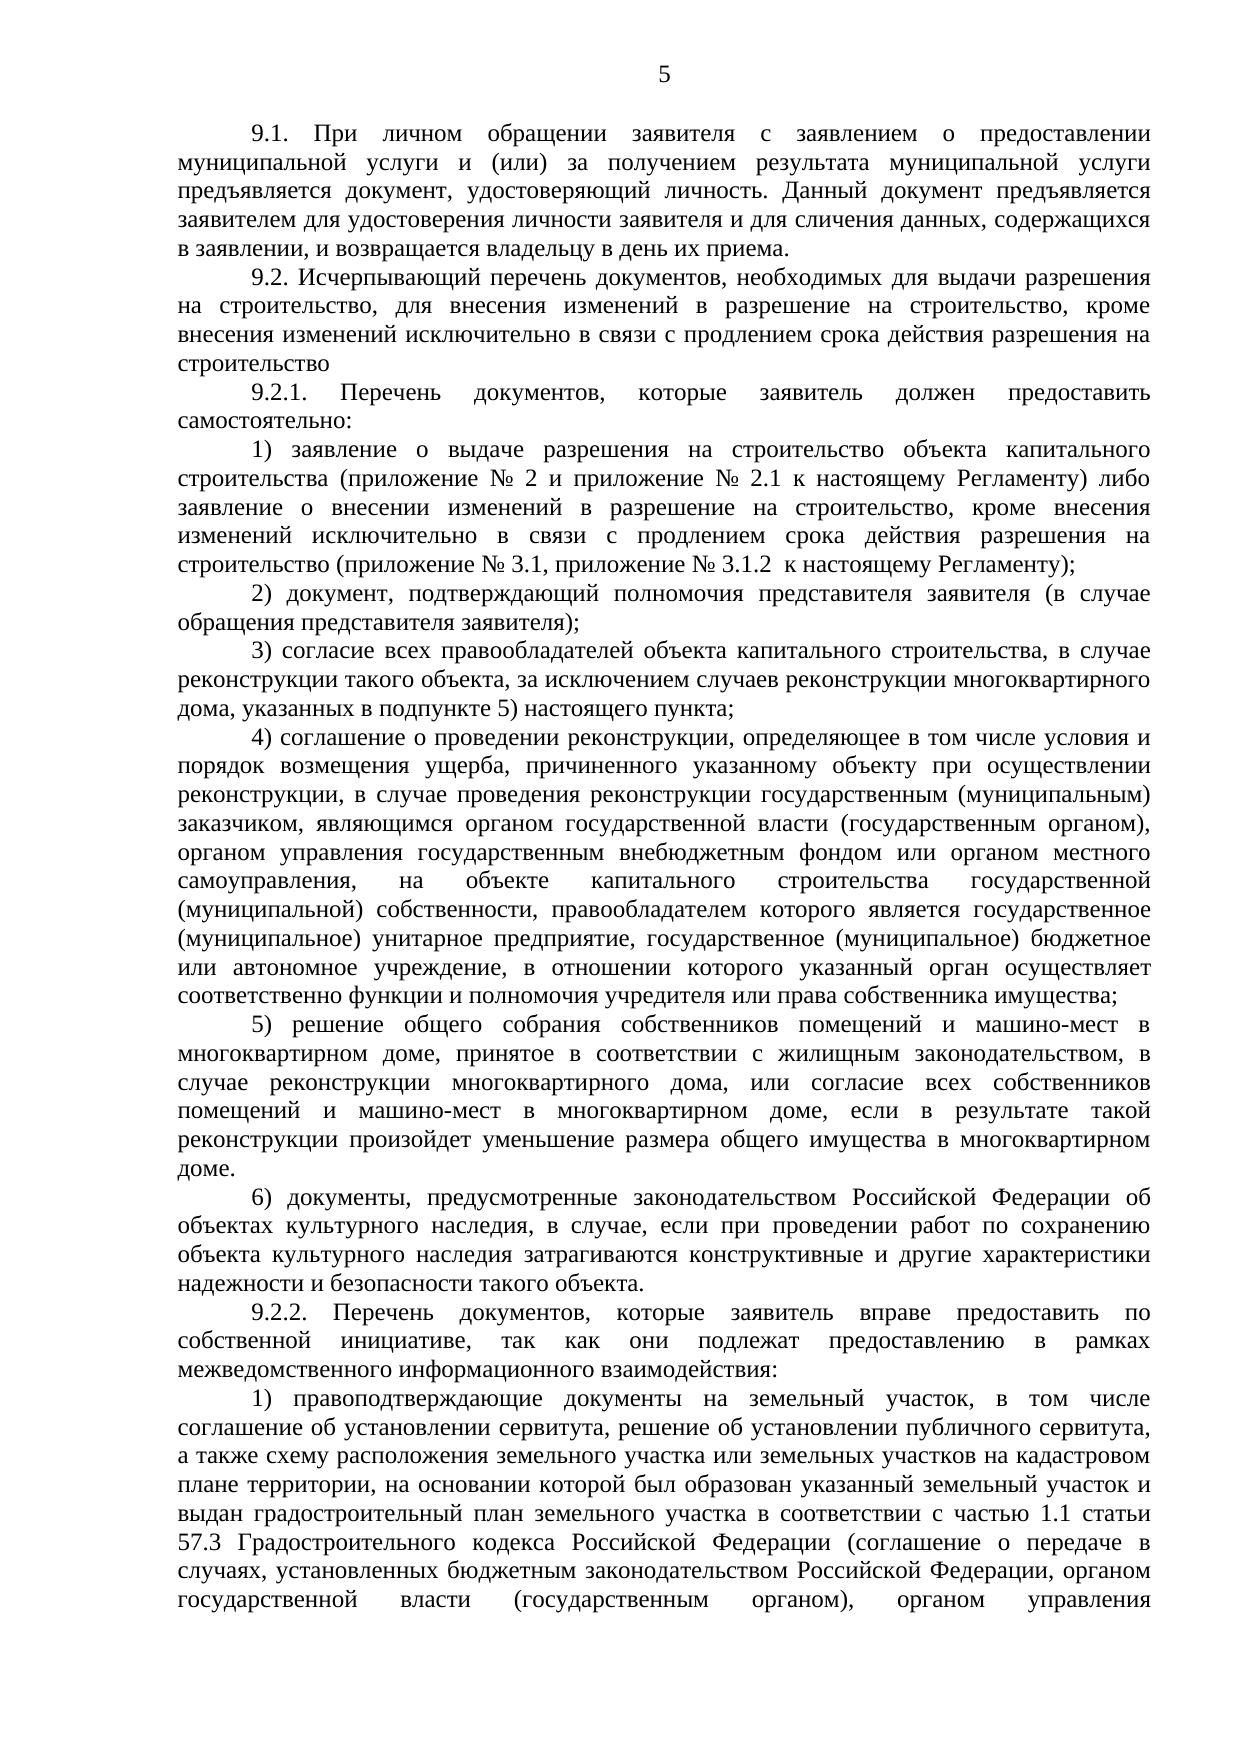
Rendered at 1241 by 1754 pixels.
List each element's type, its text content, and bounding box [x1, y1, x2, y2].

text 9.2.2. Перечень документов, которые заявитель вправе предоставить по собственной инициативе, так как они подлежат предоставлению в рамках межведомственного информационного взаимодействия: [177, 1297, 1152, 1383]
text 1) заявление о выдаче разрешения на строительство объекта капитального строительства (приложение № 2 и приложение № 2.1 к настоящему Регламенту) либо заявление о внесении изменений в разрешение на строительство, кроме внесения изменений исключительно в связи с продлением срока действия разрешения на строительство (приложение № 3.1, приложение № 3.1.2 к настоящему Регламенту); [177, 434, 1152, 578]
text 9.2. Исчерпывающий перечень документов, необходимых для выдачи разрешения на строительство, для внесения изменений в разрешение на строительство, кроме внесения изменений исключительно в связи с продлением срока действия разрешения на строительство [177, 262, 1152, 377]
text 4) соглашение о проведении реконструкции, определяющее в том числе условия и порядок возмещения ущерба, причиненного указанному объекту при осуществлении реконструкции, в случае проведения реконструкции государственным (муниципальным) заказчиком, являющимся органом государственной власти (государственным органом), органом управления государственным внебюджетным фондом или органом местного самоуправления, на объекте капитального строительства государственной (муниципальной) собственности, правообладателем которого является государственное (муниципальное) унитарное предприятие, государственное (муниципальное) бюджетное или автономное учреждение, в отношении которого указанный орган осуществляет соответственно функции и полномочия учредителя или права собственника имущества; [177, 722, 1152, 1009]
text 9.2.1. Перечень документов, которые заявитель должен предоставить самостоятельно: [177, 377, 1152, 434]
text 5) решение общего собрания собственников помещений и машино-мест в многоквартирном доме, принятое в соответствии с жилищным законодательством, в случае реконструкции многоквартирного дома, или согласие всех собственников помещений и машино-мест в многоквартирном доме, если в результате такой реконструкции произойдет уменьшение размера общего имущества в многоквартирном доме. [177, 1009, 1152, 1182]
text 9.1. При личном обращении заявителя с заявлением о предоставлении муниципальной услуги и (или) за получением результата муниципальной услуги предъявляется документ, удостоверяющий личность. Данный документ предъявляется заявителем для удостоверения личности заявителя и для сличения данных, содержащихся в заявлении, и возвращается владельцу в день их приема. [177, 118, 1152, 262]
text 3) согласие всех правообладателей объекта капитального строительства, в случае реконструкции такого объекта, за исключением случаев реконструкции многоквартирного дома, указанных в подпункте 5) настоящего пункта; [177, 636, 1152, 722]
text 2) документ, подтверждающий полномочия представителя заявителя (в случае обращения представителя заявителя); [177, 578, 1152, 636]
text 6) документы, предусмотренные законодательством Российской Федерации об объектах культурного наследия, в случае, если при проведении работ по сохранению объекта культурного наследия затрагиваются конструктивные и другие характеристики надежности и безопасности такого объекта. [177, 1182, 1152, 1297]
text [177, 1383, 1152, 1613]
